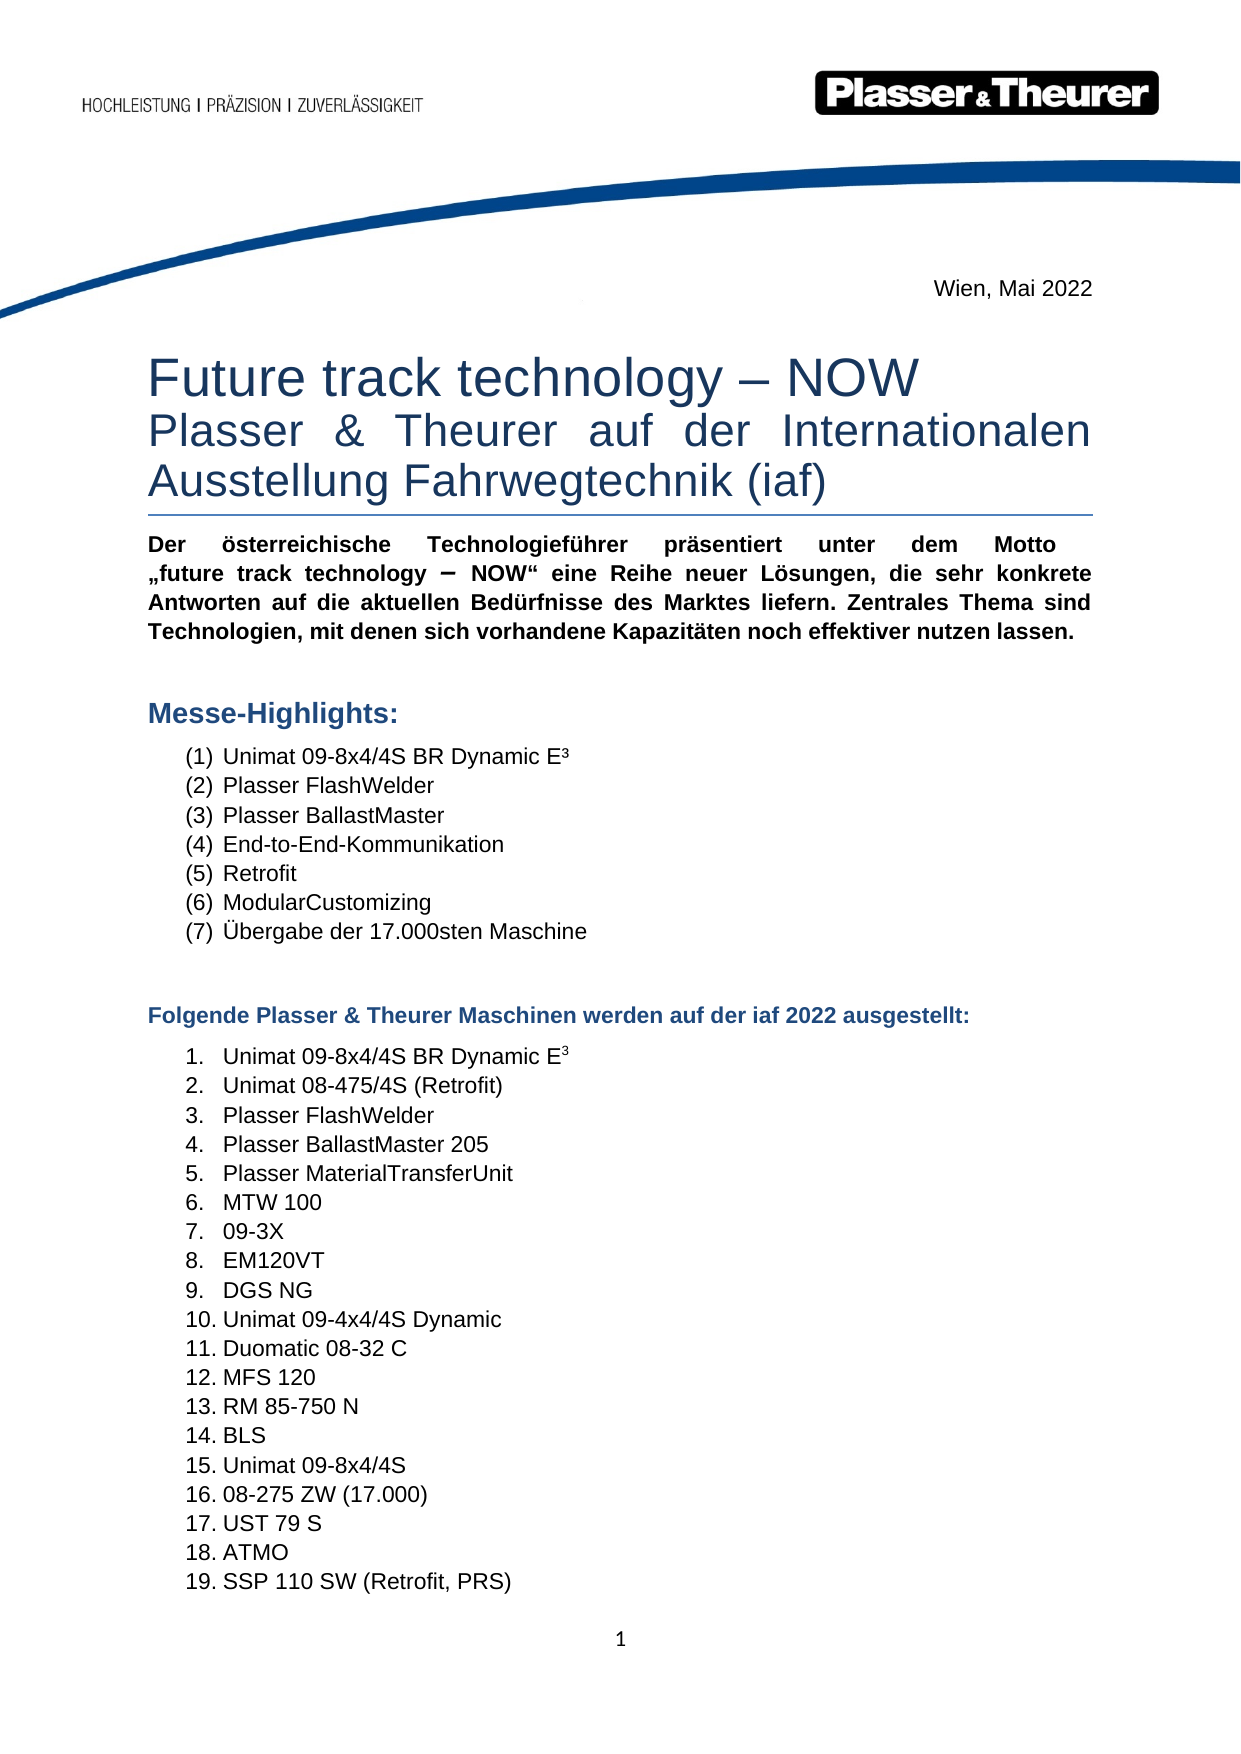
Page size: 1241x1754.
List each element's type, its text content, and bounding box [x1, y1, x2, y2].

list Plasser FlashWelder [185, 1100, 1093, 1129]
list Retrofit [185, 858, 1093, 887]
picture [0, 3, 1241, 324]
list Plasser FlashWelder [185, 771, 1093, 800]
list Übergabe der 17.000sten Maschine [185, 916, 1093, 946]
list ATMO [185, 1537, 1093, 1566]
list 09-3X [185, 1216, 1093, 1246]
list End-to-End-Kommunikation [185, 829, 1093, 858]
list Unimat 09-4x4/4S Dynamic [185, 1304, 1093, 1333]
list Duomatic 08-32 C [185, 1333, 1093, 1362]
list Plasser BallastMaster [185, 800, 1093, 829]
list DGS NG [185, 1275, 1093, 1304]
list RM 85-750 N [185, 1391, 1093, 1421]
list Plasser MaterialTransferUnit [185, 1158, 1093, 1187]
list 08-275 ZW (17.000) [185, 1479, 1093, 1508]
list MFS 120 [185, 1362, 1093, 1391]
text Folgende Plasser & Theurer Maschinen werden auf der iaf 2022 ausgestellt: [148, 1000, 1093, 1029]
subtitle Messe-Highlights: [148, 700, 1093, 729]
list Unimat 08-475/4S (Retrofit) [185, 1071, 1093, 1100]
list Plasser BallastMaster 205 [185, 1129, 1093, 1158]
title Plasser & Theurer auf der Internationalen Ausstellung Fahrwegtechnik (iaf) [148, 406, 1093, 514]
list EM120VT [185, 1246, 1093, 1275]
title Future track technology – NOW [148, 356, 1093, 406]
list ModularCustomizing [185, 887, 1093, 916]
list Unimat 09-8x4/4S BR Dynamic E3 [185, 1041, 1093, 1071]
list MTW 100 [185, 1187, 1093, 1216]
list Unimat 09-8x4/4S BR Dynamic E³ [185, 741, 1093, 771]
list BLS [185, 1421, 1093, 1450]
list Unimat 09-8x4/4S [185, 1450, 1093, 1479]
text Der österreichische Technologieführer präsentiert unter dem Motto „future track technology – NOW“ eine Reihe neuer Lösungen, die sehr konkrete Antworten auf die aktuellen Bedürfnisse des Marktes liefern. Zentrales Thema sind Technologien, mit denen sich vorhandene Kapazitäten noch effektiver nutzen lassen. [148, 529, 1093, 646]
text Wien, Mai 2022 [148, 273, 1093, 302]
list UST 79 S [185, 1508, 1093, 1537]
list SSP 110 SW (Retrofit, PRS) [185, 1566, 1093, 1596]
